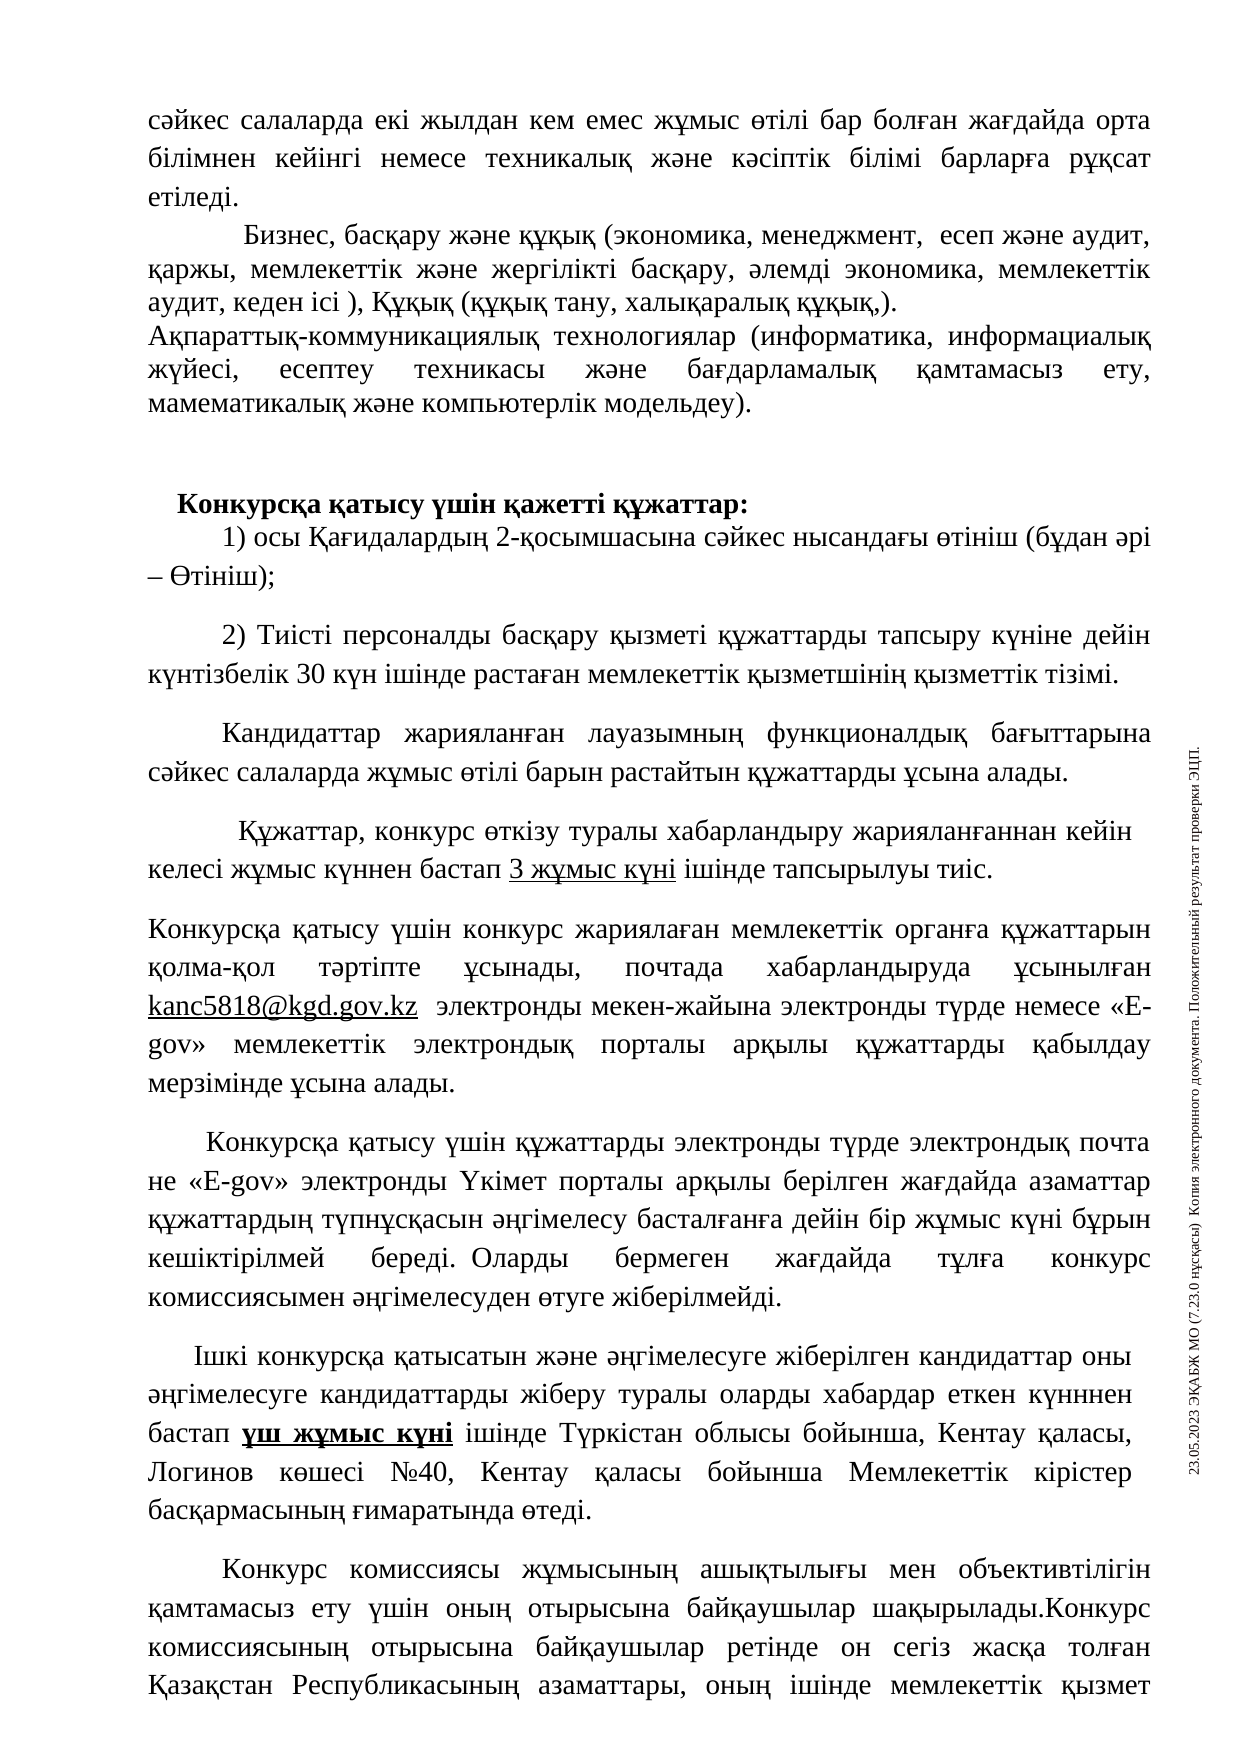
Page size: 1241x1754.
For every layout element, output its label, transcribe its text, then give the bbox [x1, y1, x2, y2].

text 1) осы Қағидалардың 2-қосымшасына сәйкес нысандағы өтініш (бұдан әрі – Өтініш); [148, 519, 1152, 591]
text Ішкі конкурсқа қатысатын және әңгімелесуге жіберілген кандидаттар оны әңгімелесуге кандидаттарды жіберу туралы оларды хабардар еткен күнннен бастап үш жұмыс күні ішінде Түркістан облысы бойынша, Кентау қаласы, Логинов көшесі №40, Кентау қаласы бойынша Мемлекеттік кірістер басқармасының ғимаратында өтеді. [148, 1338, 1133, 1526]
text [148, 102, 1152, 212]
text 2) Тиісті персоналды басқару қызметі құжаттарды тапсыру күніне дейін күнтізбелік 30 күн ішінде растаған мемлекеттік қызметшінің қызметтік тізімі. [148, 617, 1152, 689]
text Конкурсқа қатысу үшін конкурс жариялаған мемлекеттік органға құжаттарын қолма-қол тәртіпте ұсынады, почтада хабарландыруда ұсынылған kanc5818@kgd.gov.kz электронды мекен-жайына электронды түрде немесе «Е-gov» мемлекеттік электрондық порталы арқылы құжаттарды қабылдау мерзімінде ұсына алады. [148, 911, 1152, 1099]
text Ақпараттық-коммуникациялық технологиялар (информатика, информациалық жүйесі, есептеу техникасы және бағдарламалық қамтамасыз ету, мамематикалық және компьютерлік модельдеу). [148, 318, 1152, 419]
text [148, 1552, 1152, 1701]
text Бизнес, басқару және құқық (экономика, менеджмент, есеп және аудит, қаржы, мемлекеттік және жергілікті басқару, әлемді экономика, мемлекеттік аудит, кеден ісі ), Құқық (құқық тану, халықаралық құқық,). [148, 217, 1152, 318]
list Конкурсқа қатысу үшін қажетті құжаттар: [148, 486, 1152, 519]
text Құжаттар, конкурс өткiзу туралы хабарландыру жарияланғаннан кейін келесі жұмыс күннен бастап 3 жұмыс күні ішінде тапсырылуы тиіс. [148, 813, 1133, 885]
text Кандидаттар жарияланған лауазымның функционалдық бағыттарына сәйкес салаларда жұмыс өтілі барын растайтын құжаттарды ұсына алады. [148, 715, 1152, 787]
text Конкурсқа қатысу үшін құжаттарды электронды түрде электрондық почта не «Е-gov» электронды Үкімет порталы арқылы берілген жағдайда азаматтар құжаттардың түпнұсқасын әңгімелесу басталғанға дейін бір жұмыс күні бұрын кешіктірілмей береді. Оларды бермеген жағдайда тұлға конкурс комиссиясымен әңгімелесуден өтуге жіберілмейді. [148, 1124, 1152, 1312]
